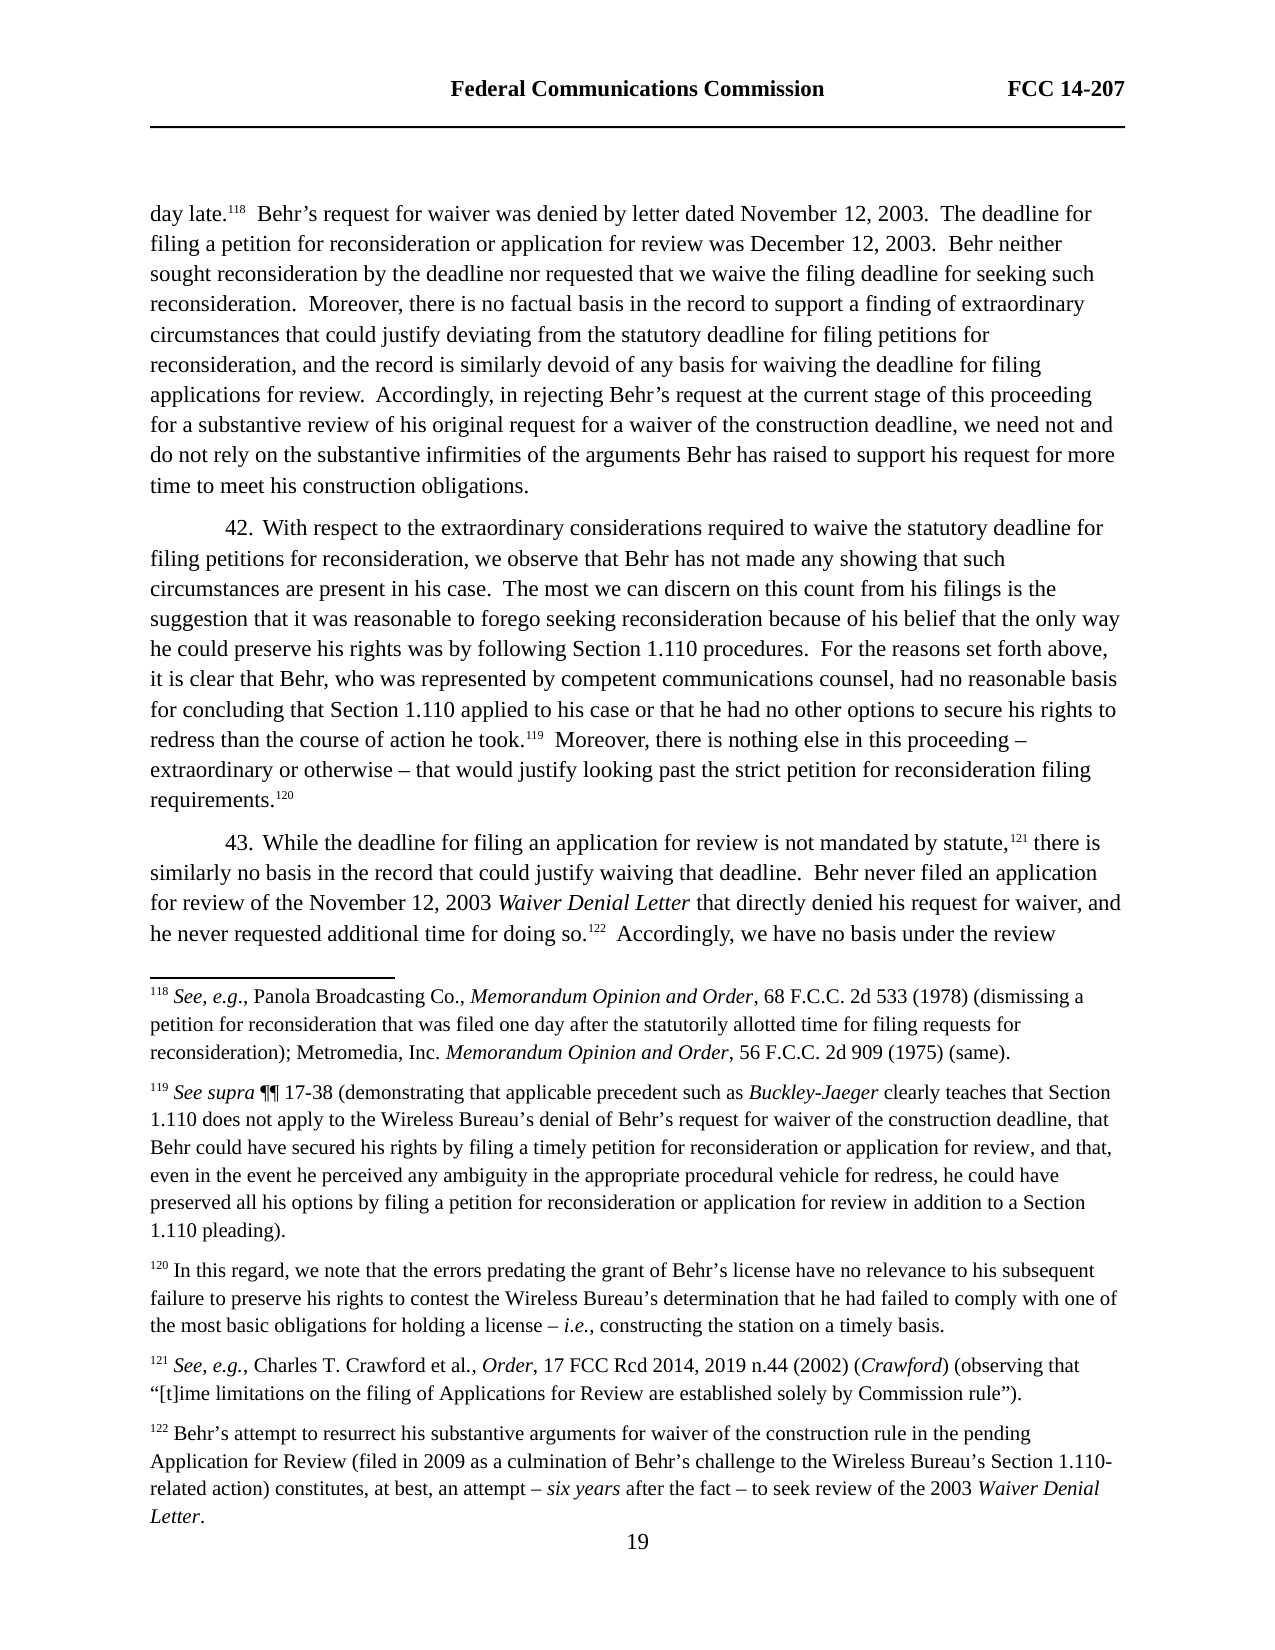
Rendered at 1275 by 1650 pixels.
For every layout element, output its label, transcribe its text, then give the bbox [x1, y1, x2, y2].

text With respect to the extraordinary considerations required to waive the statutory deadline for filing petitions for reconsideration, we observe that Behr has not made any showing that such circumstances are present in his case. The most we can discern on this count from his filings is the suggestion that it was reasonable to forego seeking reconsideration because of his belief that the only way he could preserve his rights was by following Section 1.110 procedures. For the reasons set forth above, it is clear that Behr, who was represented by competent communications counsel, had no reasonable basis for concluding that Section 1.110 applied to his case or that he had no other options to secure his rights to redress than the course of action he took. Moreover, there is nothing else in this proceeding – extraordinary or otherwise – that would justify looking past the strict petition for reconsideration filing requirements. [150, 514, 1125, 813]
text The United States Court of Appeals for the District of Columbia Circuit has consistently held that the Commission is without authority to extend or waive the statutory 30-day period for filing petitions for reconsideration specified in Section 405(a) of the Communications Act, except where “extraordinary circumstances indicate that justice would thus be served.” We note the filing requirement of Section 405(a) of the Act applies even if the petition for reconsideration is filed only one day late. Behr’s request for waiver was denied by letter dated November 12, 2003. The deadline for filing a petition for reconsideration or application for review was December 12, 2003. Behr neither sought reconsideration by the deadline nor requested that we waive the filing deadline for seeking such reconsideration. Moreover, there is no factual basis in the record to support a finding of extraordinary circumstances that could justify deviating from the statutory deadline for filing petitions for reconsideration, and the record is similarly devoid of any basis for waiving the deadline for filing applications for review. Accordingly, in rejecting Behr’s request at the current stage of this proceeding for a substantive review of his original request for a waiver of the construction deadline, we need not and do not rely on the substantive infirmities of the arguments Behr has raised to support his request for more time to meet his construction obligations. [150, 200, 1125, 498]
text While the deadline for filing an application for review is not mandated by statute, there is similarly no basis in the record that could justify waiving that deadline. Behr never filed an application for review of the November 12, 2003 Waiver Denial Letter that directly denied his request for waiver, and he never requested additional time for doing so. Accordingly, we have no basis under the review provisions of Section 1.115 to revisit the substantive merits of Behr’s underlying request for waiver of the construction rule. That said, we observe that even were we to examine the factual assertions that Behr has made to justify additional time to build – whether the ten more years that Behr requested or any smaller amount of time – we see nothing in those assertions or in the way the Wireless Bureau handled them that would have warranted grant of the requested relief. For example, the determination in the Waiver Denial Letter that Behr had failed to show that his single site-specific license awarded through lottery was “as equally complex to construct as a Phase II license,” and that “[g]eographic area licenses, therefore, are inherently more complex with regard to construction issues,” was logical and well supported. Nor does the record contain any underlying facts specific to Behr’s case that, collectively, could conceivably have supported a decision to provide Behr with additional time to meet his construction obligations. Similarly, we reject the notion that any purported flaw in the Commission’s 1996 rulemaking decision to keep in place the 12-month construction deadline for Phase I non-nationwide licensees provides a basis for modifying Behr’s 12-month construction deadline. [150, 829, 1125, 946]
